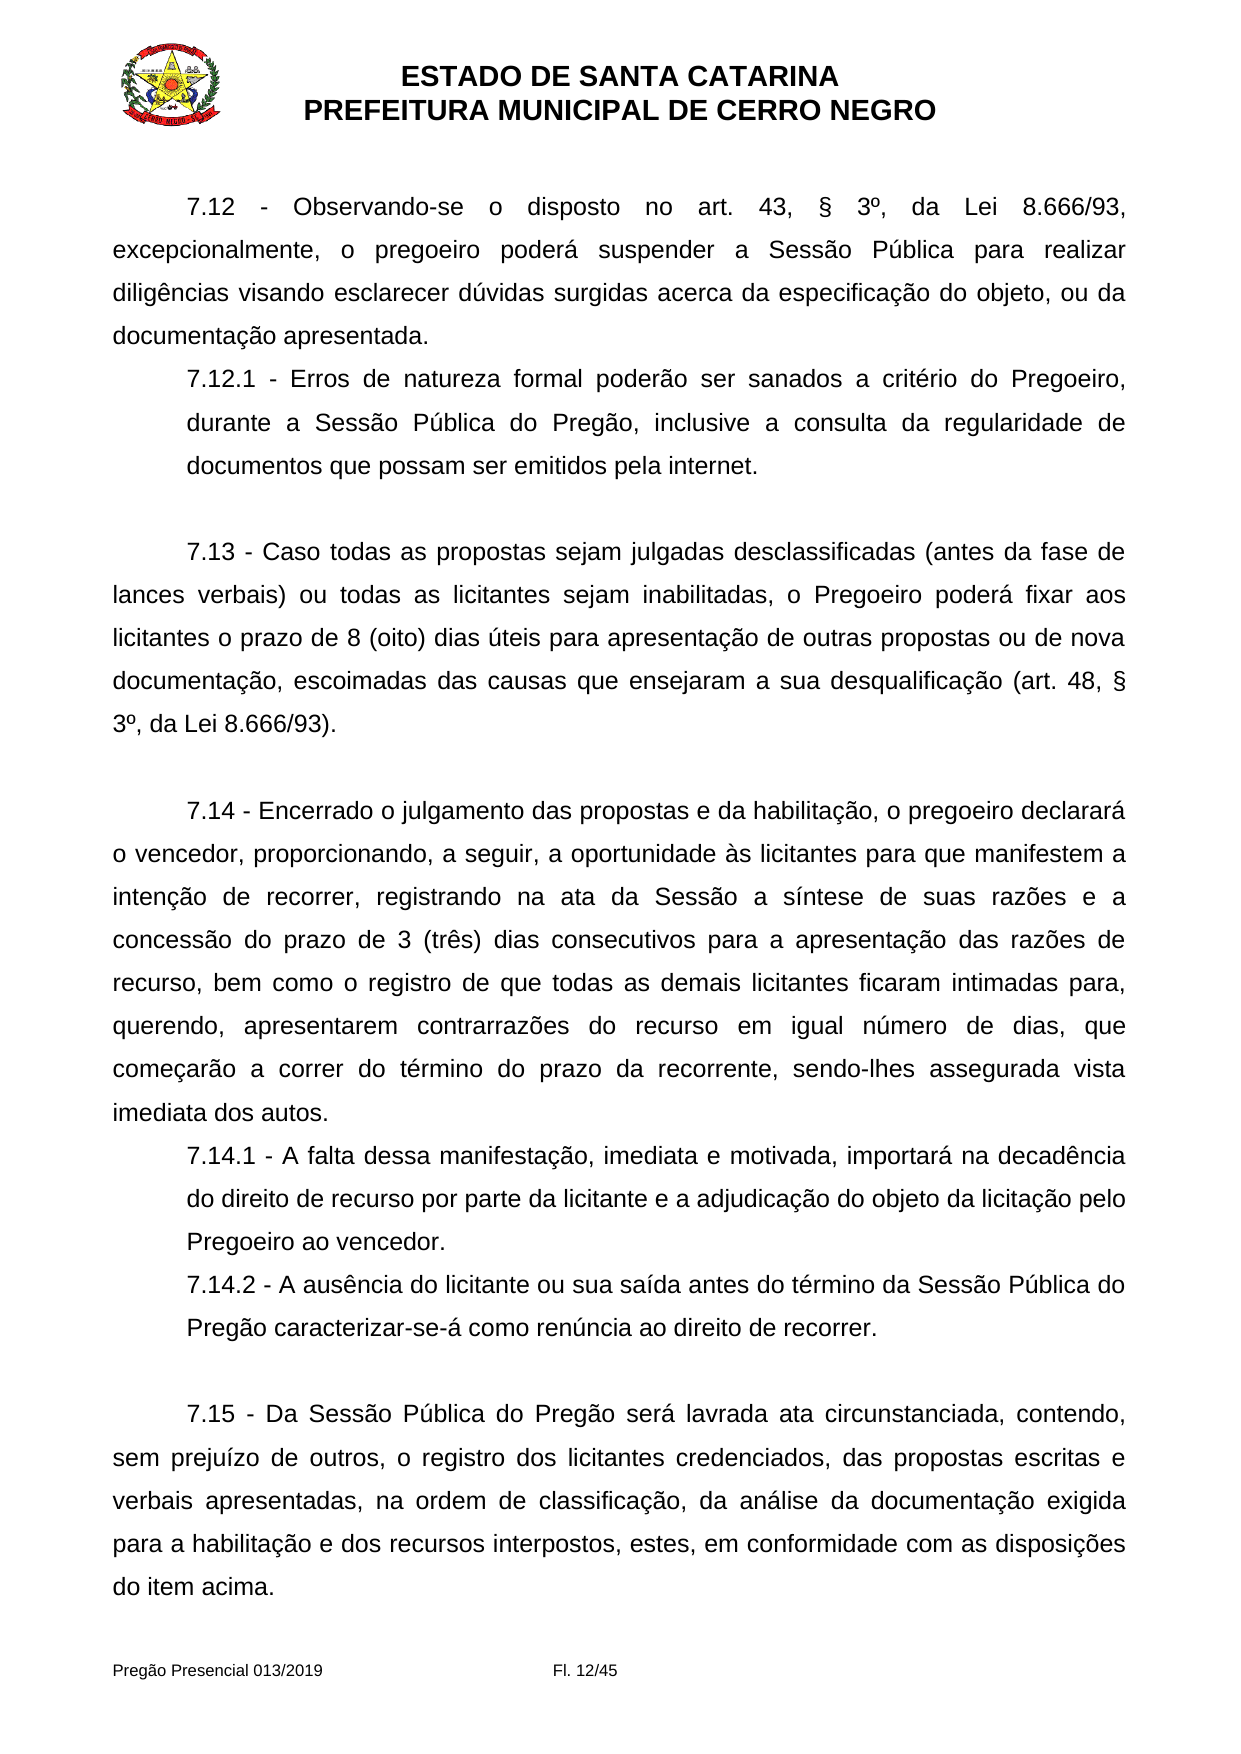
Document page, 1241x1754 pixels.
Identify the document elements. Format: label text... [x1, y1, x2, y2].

text 7.14 - Encerrado o julgamento das propostas e da habilitação, o pregoeiro declarará o vencedor, proporcionando, a seguir, a oportunidade às licitantes para que manifestem a intenção de recorrer, registrando na ata da Sessão a síntese de suas razões e a concessão do prazo de 3 (três) dias consecutivos para a apresentação das razões de recurso, bem como o registro de que todas as demais licitantes ficaram intimadas para, querendo, apresentarem contrarrazões do recurso em igual número de dias, que começarão a correr do término do prazo da recorrente, sendo-lhes assegurada vista imediata dos autos. [112, 796, 1128, 1126]
text 7.12 - Observando-se o disposto no art. 43, § 3º, da Lei 8.666/93, excepcionalmente, o pregoeiro poderá suspender a Sessão Pública para realizar diligências visando esclarecer dúvidas surgidas acerca da especificação do objeto, ou da documentação apresentada. [112, 192, 1128, 350]
text 7.13 - Caso todas as propostas sejam julgadas desclassificadas (antes da fase de lances verbais) ou todas as licitantes sejam inabilitadas, o Pregoeiro poderá fixar aos licitantes o prazo de 8 (oito) dias úteis para apresentação de outras propostas ou de nova documentação, escoimadas das causas que ensejaram a sua desqualificação (art. 48, § 3º, da Lei 8.666/93). [112, 537, 1128, 738]
text 7.15 - Da Sessão Pública do Pregão será lavrada ata circunstanciada, contendo, sem prejuízo de outros, o registro dos licitantes credenciados, das propostas escritas e verbais apresentadas, na ordem de classificação, da análise da documentação exigida para a habilitação e dos recursos interpostos, estes, em conformidade com as disposições do item acima. [112, 1399, 1128, 1601]
text 7.12.1 - Erros de natureza formal poderão ser sanados a critério do Pregoeiro, durante a Sessão Pública do Pregão, inclusive a consulta da regularidade de documentos que possam ser emitidos pela internet. [186, 364, 1128, 479]
text 7.14.2 - A ausência do licitante ou sua saída antes do término da Sessão Pública do Pregão caracterizar-se-á como renúncia ao direito de recorrer. [186, 1270, 1128, 1342]
picture [112, 40, 232, 131]
text 7.14.1 - A falta dessa manifestação, imediata e motivada, importará na decadência do direito de recurso por parte da licitante e a adjudicação do objeto da licitação pelo Pregoeiro ao vencedor. [186, 1141, 1128, 1256]
